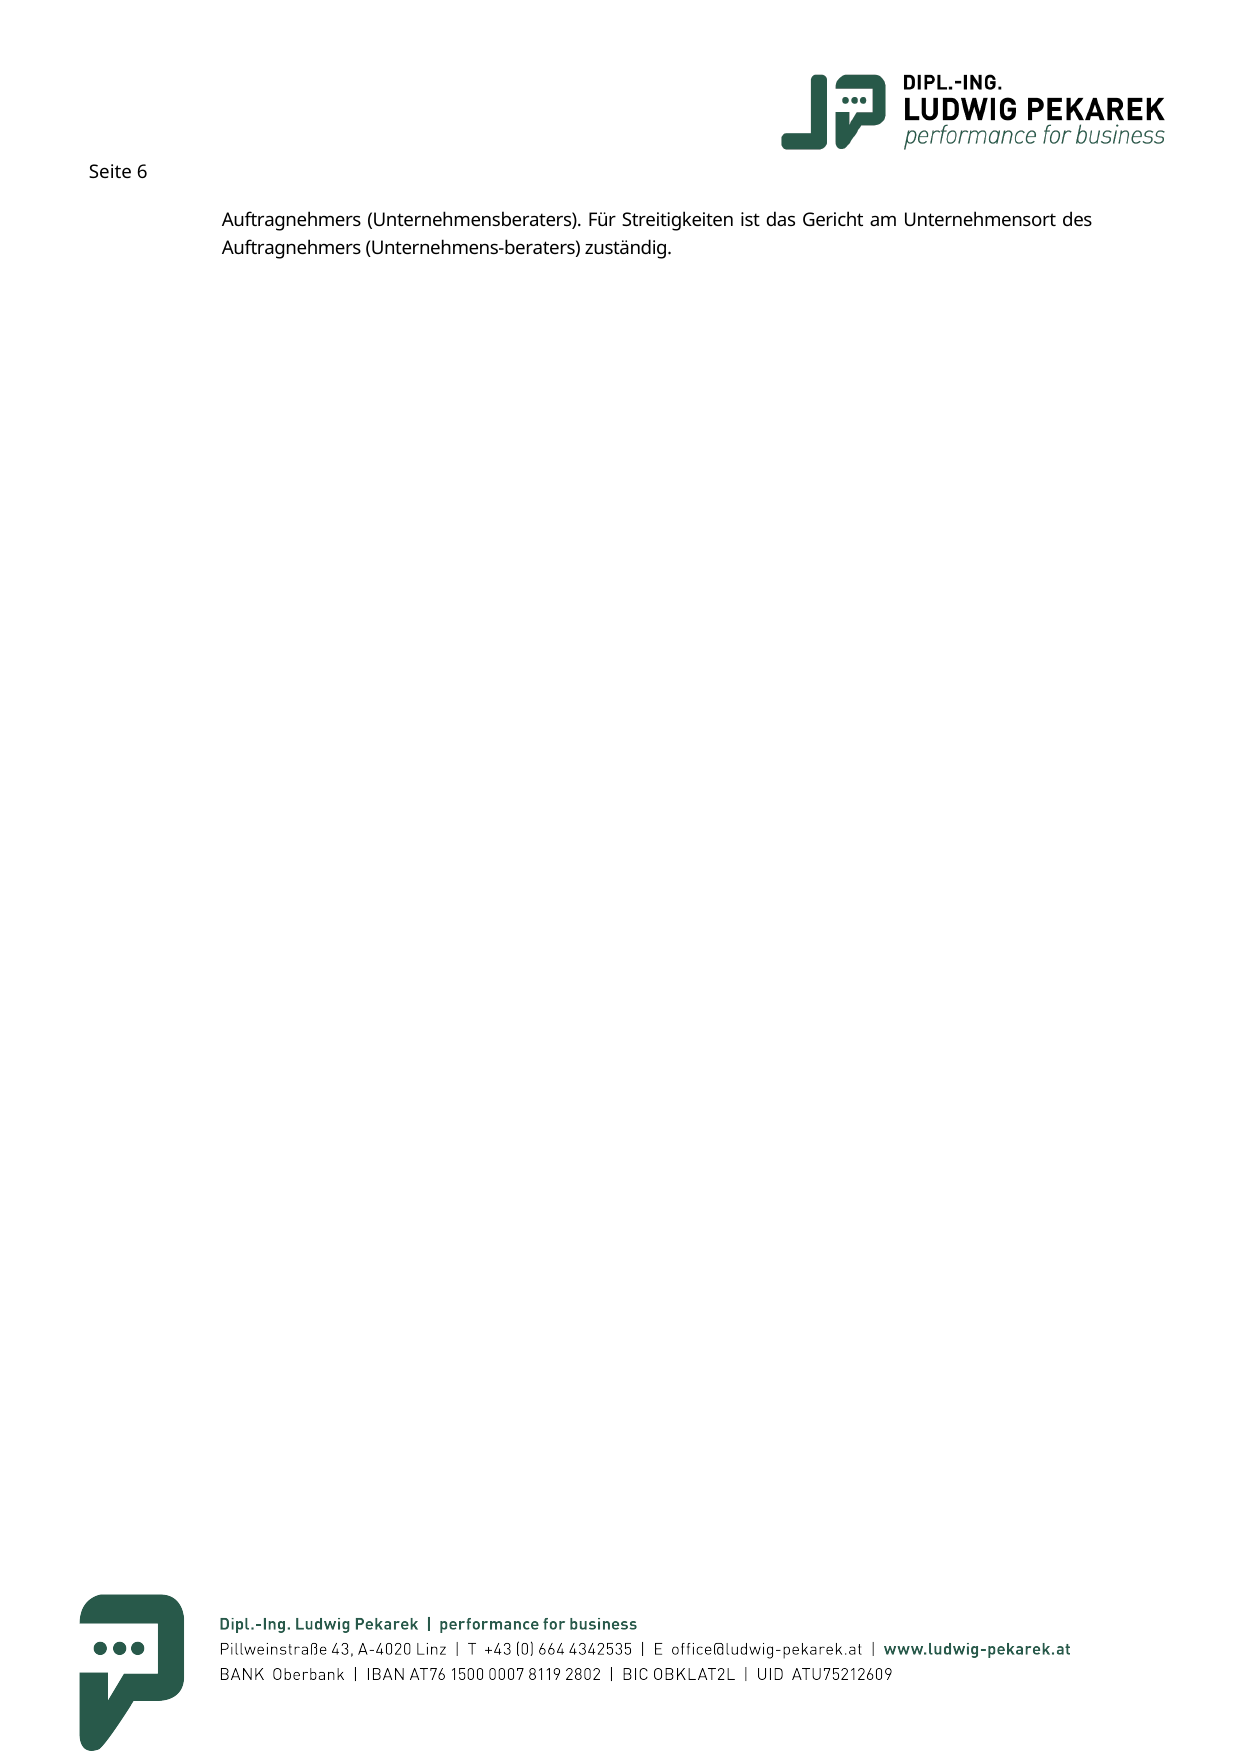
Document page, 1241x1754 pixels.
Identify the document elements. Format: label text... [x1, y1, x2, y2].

picture [3, 1565, 1238, 1752]
picture [4, 1, 1240, 209]
